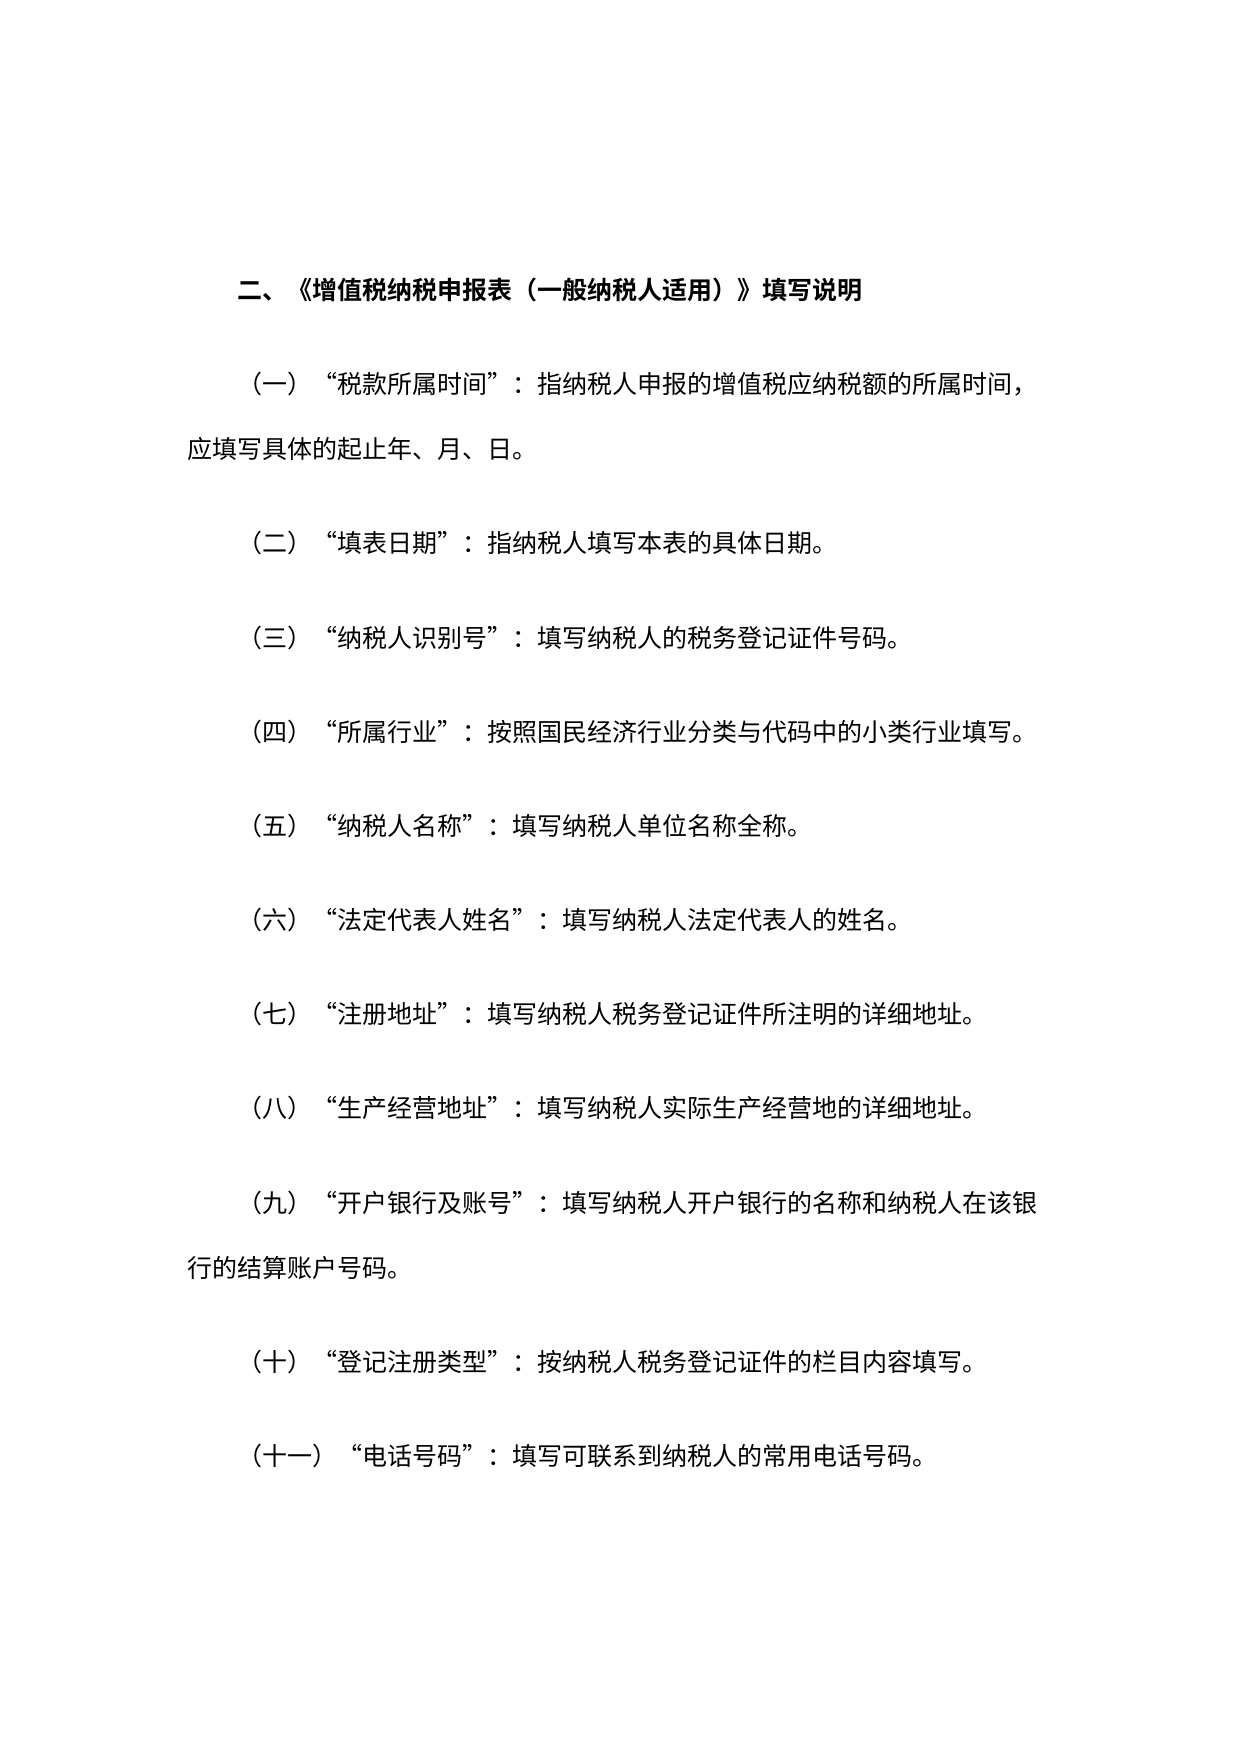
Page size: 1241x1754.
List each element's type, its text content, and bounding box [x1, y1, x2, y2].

text （二）“填表日期”：指纳税人填写本表的具体日期。 [187, 509, 1053, 574]
text （六）“法定代表人姓名”：填写纳税人法定代表人的姓名。 [187, 886, 1053, 951]
text （九）“开户银行及账号”：填写纳税人开户银行的名称和纳税人在该银行的结算账户号码。 [187, 1169, 1053, 1299]
text （三）“纳税人识别号”：填写纳税人的税务登记证件号码。 [187, 604, 1053, 669]
text （五）“纳税人名称”：填写纳税人单位名称全称。 [187, 792, 1053, 857]
text 二、《增值税纳税申报表（一般纳税人适用）》填写说明 [187, 256, 1053, 321]
text （十一）“电话号码”：填写可联系到纳税人的常用电话号码。 [187, 1422, 1053, 1487]
text （七）“注册地址”：填写纳税人税务登记证件所注明的详细地址。 [187, 980, 1053, 1045]
text （八）“生产经营地址”：填写纳税人实际生产经营地的详细地址。 [187, 1074, 1053, 1139]
text （四）“所属行业”：按照国民经济行业分类与代码中的小类行业填写。 [187, 698, 1053, 763]
text （一）“税款所属时间”：指纳税人申报的增值税应纳税额的所属时间，应填写具体的起止年、月、日。 [187, 350, 1053, 480]
text （十）“登记注册类型”：按纳税人税务登记证件的栏目内容填写。 [187, 1328, 1053, 1393]
